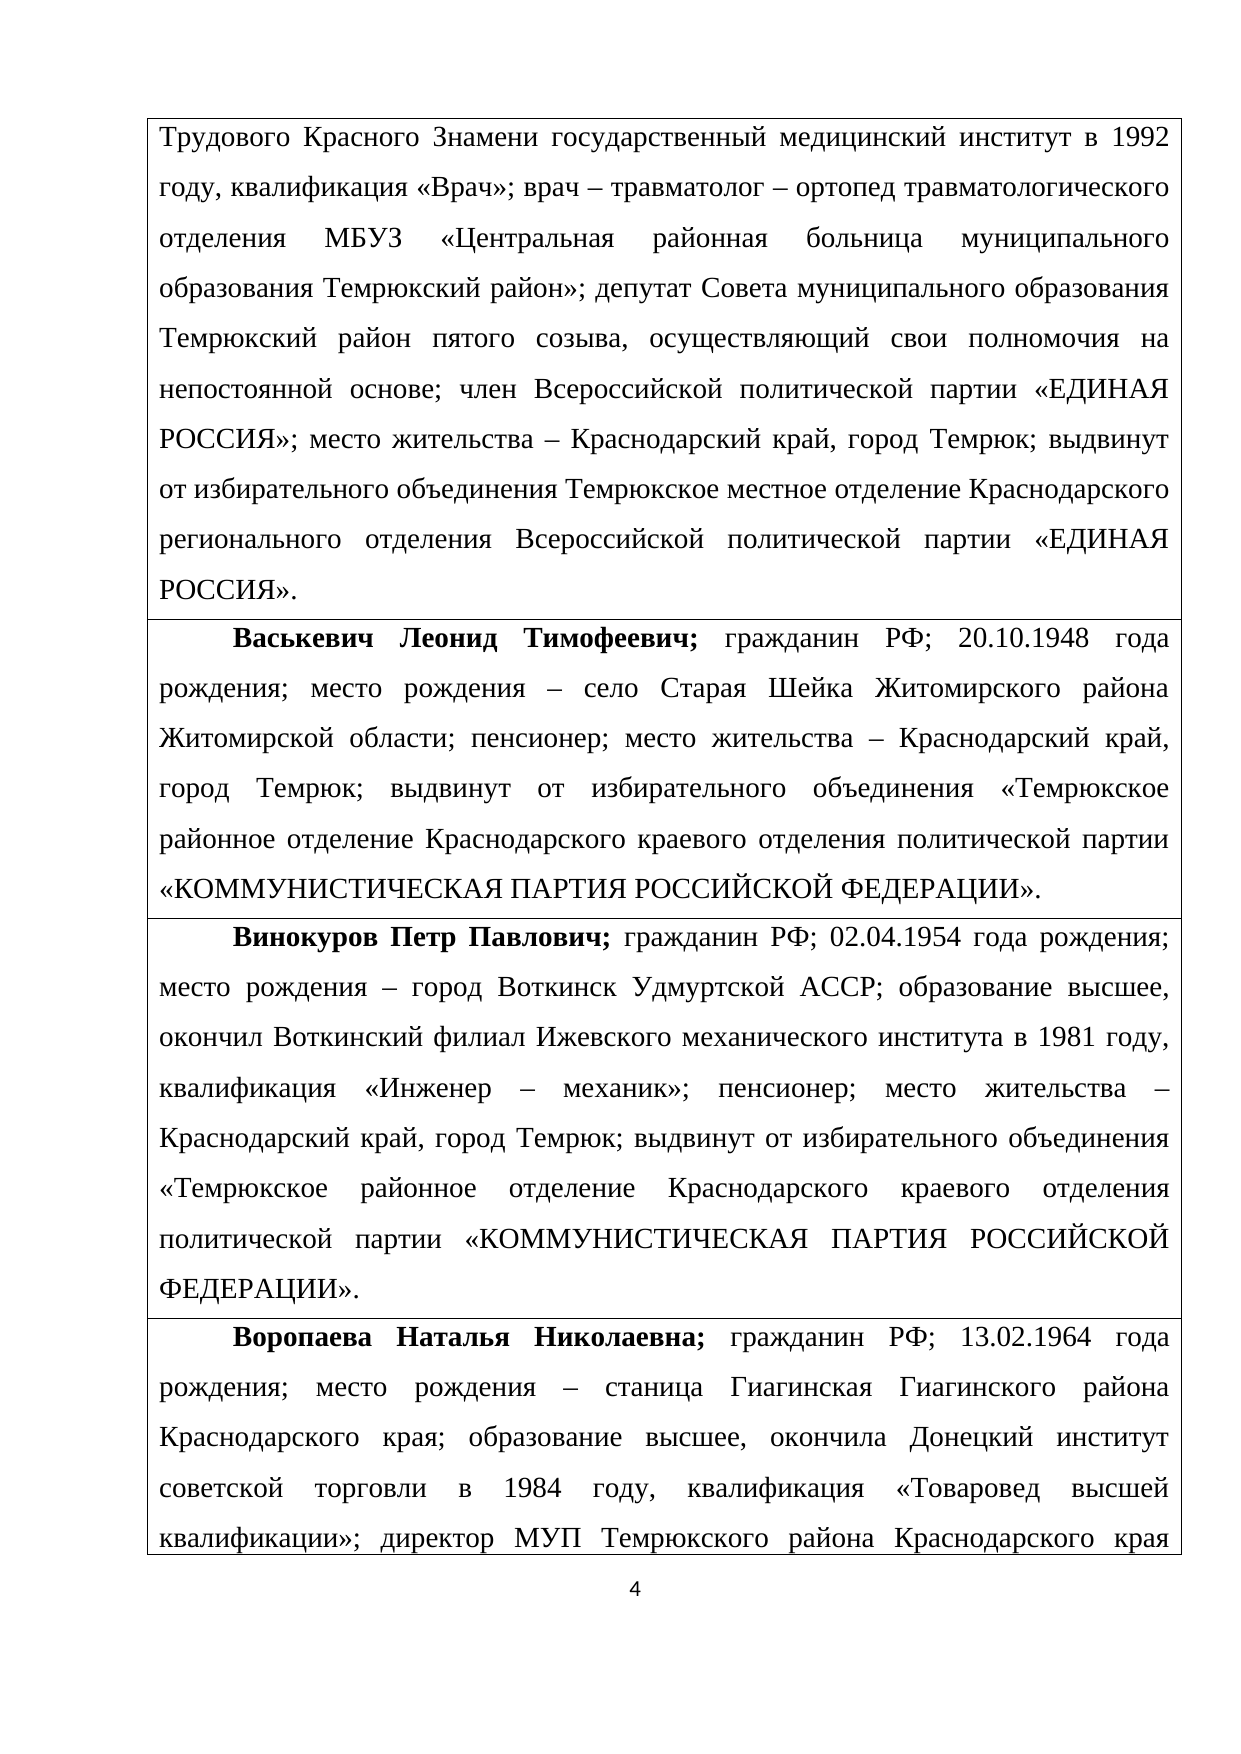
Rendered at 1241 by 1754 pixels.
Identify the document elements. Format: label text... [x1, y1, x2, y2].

table_cell Васькевич Леонид Тимофеевич; гражданин РФ; 20.10.1948 года рождения; место рождения – село Старая Шейка Житомирского района Житомирской области; пенсионер; место жительства – Краснодарский край, город Темрюк; выдвинут от избирательного объединения «Темрюкское районное отделение Краснодарского краевого отделения политической партии «КОММУНИСТИЧЕСКАЯ ПАРТИЯ РОССИЙСКОЙ ФЕДЕРАЦИИ». [148, 620, 1181, 918]
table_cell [148, 119, 1181, 619]
table_cell Винокуров Петр Павлович; гражданин РФ; 02.04.1954 года рождения; место рождения – город Воткинск Удмуртской АССР; образование высшее, окончил Воткинский филиал Ижевского механического института в 1981 году, квалификация «Инженер – механик»; пенсионер; место жительства – Краснодарский край, город Темрюк; выдвинут от избирательного объединения «Темрюкское районное отделение Краснодарского краевого отделения политической партии «КОММУНИСТИЧЕСКАЯ ПАРТИЯ РОССИЙСКОЙ ФЕДЕРАЦИИ». [148, 919, 1181, 1318]
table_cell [148, 1319, 1181, 1554]
